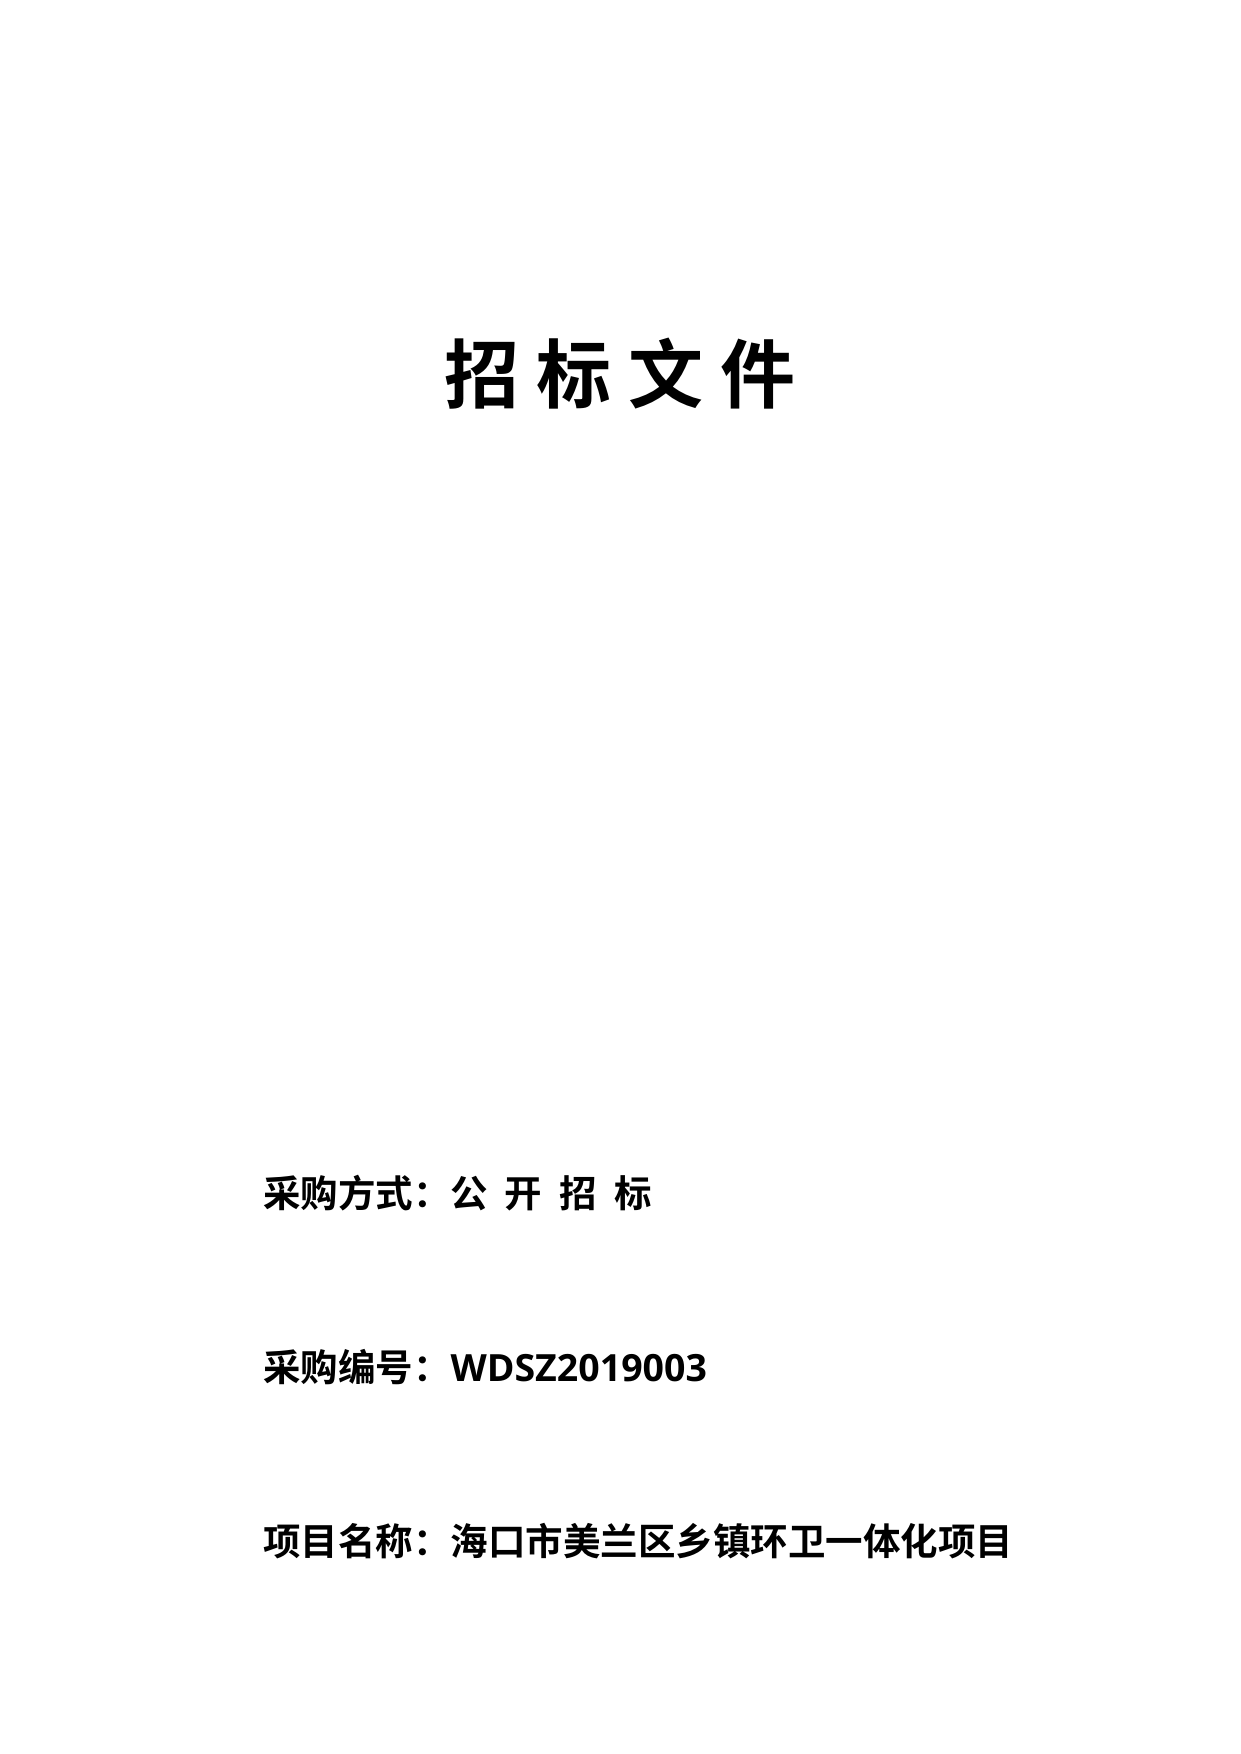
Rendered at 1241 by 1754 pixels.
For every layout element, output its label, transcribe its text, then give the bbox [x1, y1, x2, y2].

text 招 标 文 件 [187, 304, 1053, 434]
text 采购编号：WDSZ2019003 [187, 1332, 1053, 1397]
text 采购方式：公 开 招 标 [187, 1159, 1053, 1224]
text 项目名称：海口市美兰区乡镇环卫一体化项目 [187, 1506, 1053, 1571]
